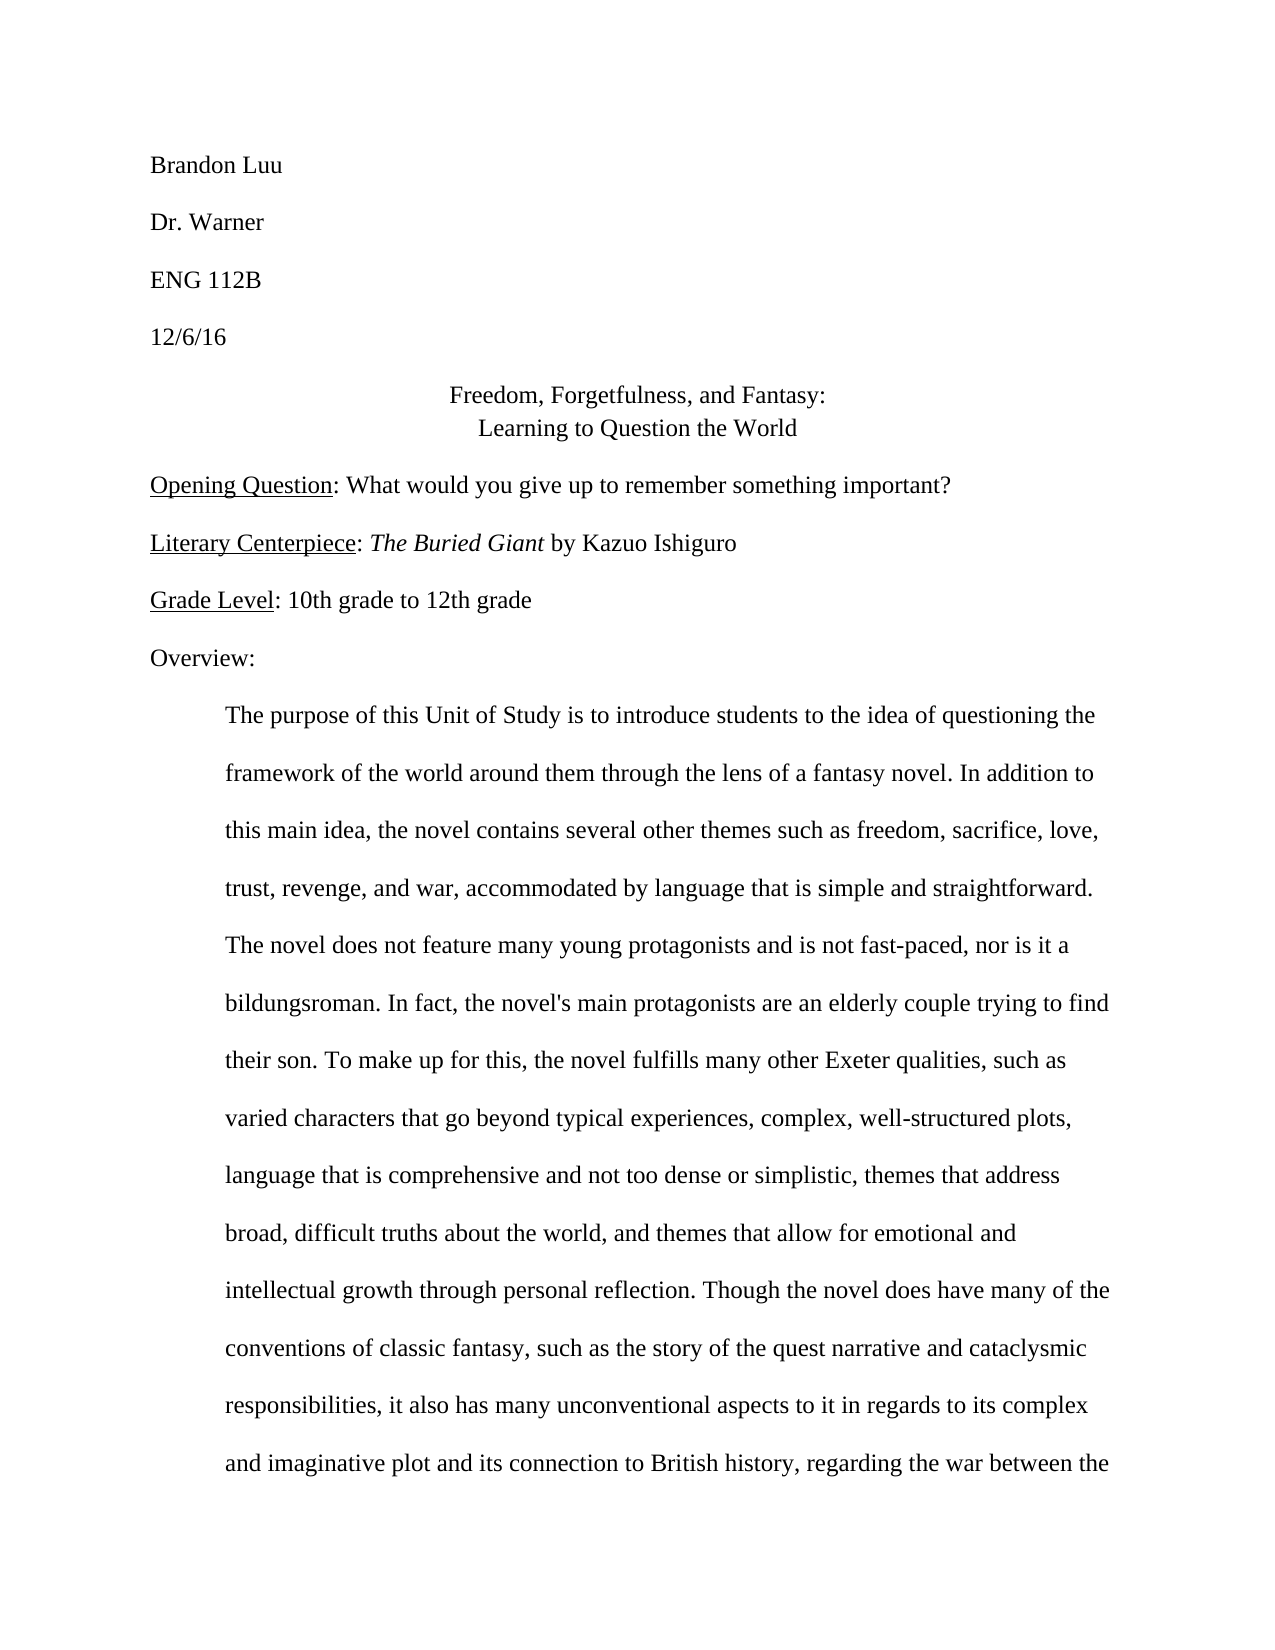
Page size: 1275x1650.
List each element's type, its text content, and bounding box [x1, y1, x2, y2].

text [150, 701, 1125, 1477]
text Brandon Luu [150, 150, 1125, 179]
text Learning to Question the World [150, 413, 1125, 442]
text Literary Centerpiece: The Buried Giant by Kazuo Ishiguro [150, 528, 1125, 557]
text Grade Level: 10th grade to 12th grade [150, 586, 1125, 614]
text ENG 112B [150, 265, 1125, 294]
text Dr. Warner [150, 207, 1125, 236]
text Opening Question: What would you give up to remember something important? [150, 471, 1125, 499]
text Freedom, Forgetfulness, and Fantasy: [150, 380, 1125, 409]
text Overview: [150, 643, 1125, 672]
text 12/6/16 [150, 322, 1125, 351]
